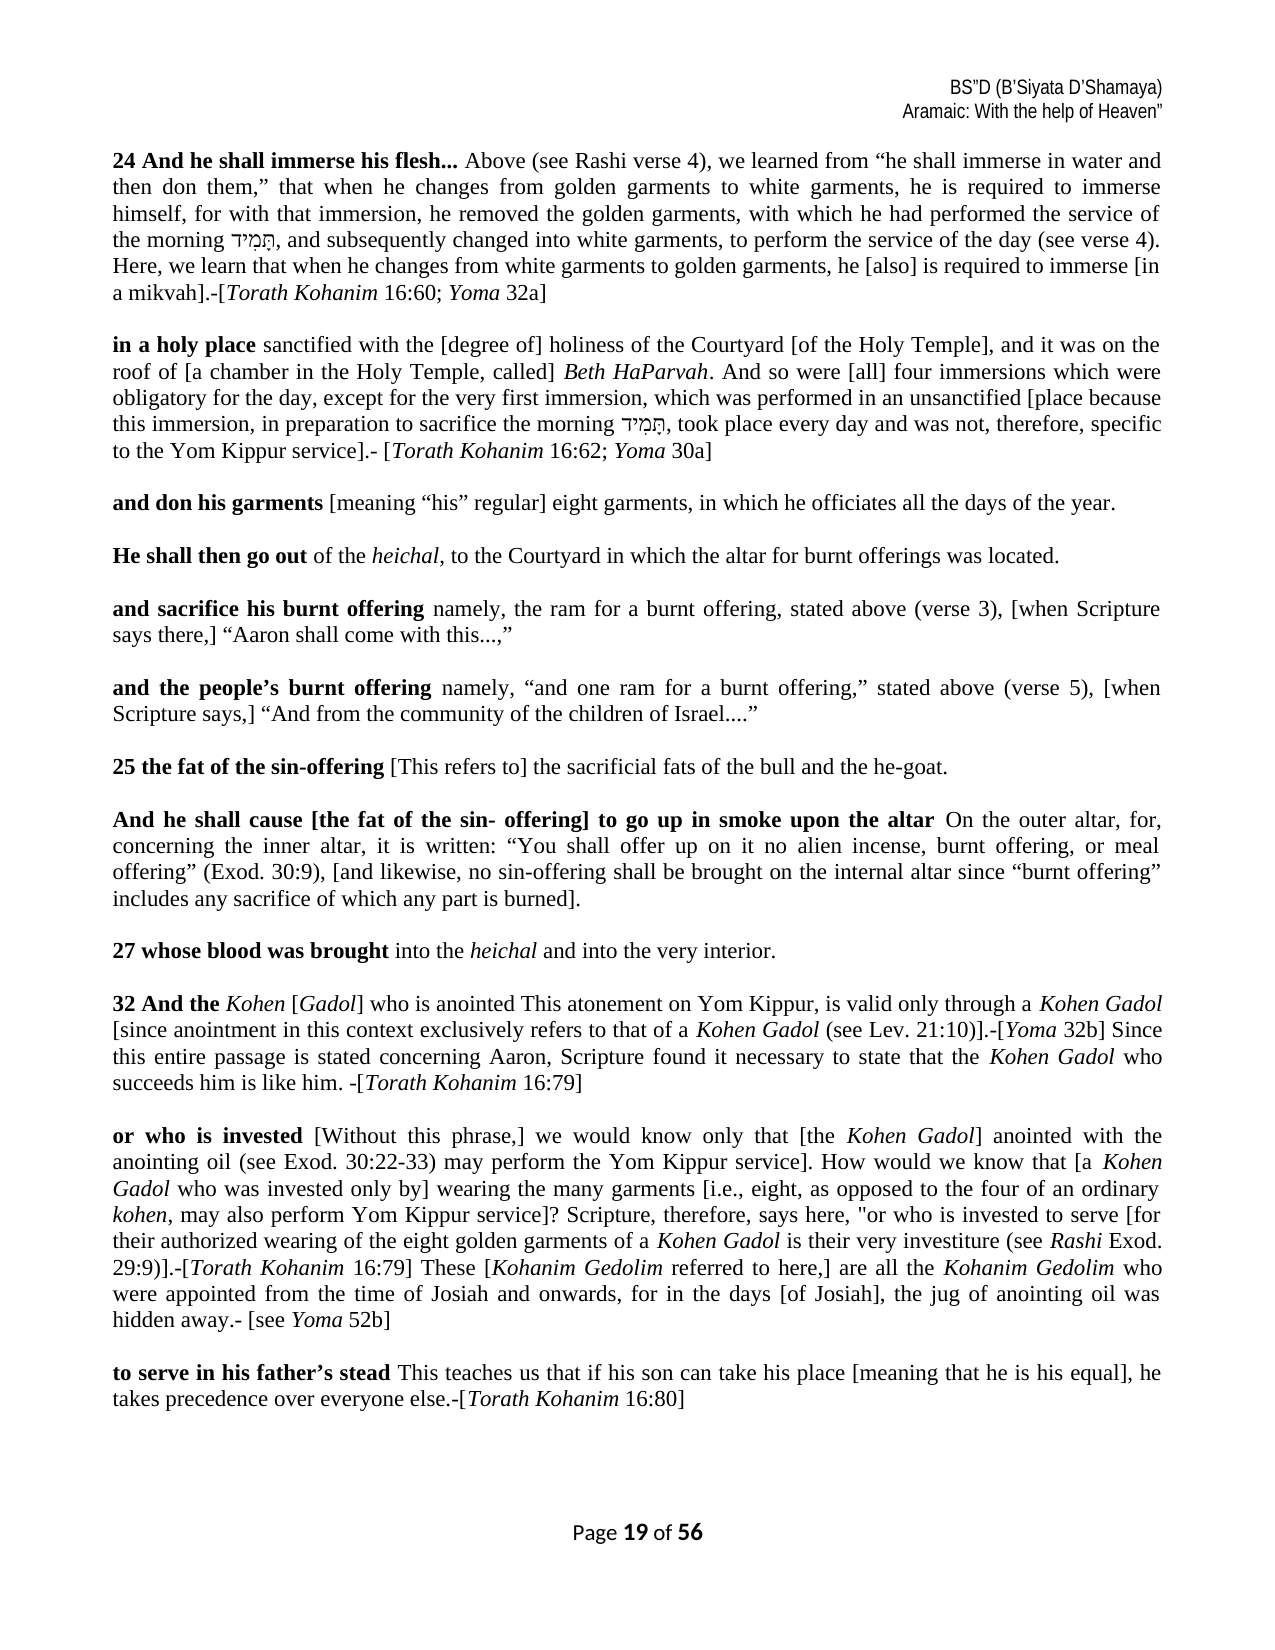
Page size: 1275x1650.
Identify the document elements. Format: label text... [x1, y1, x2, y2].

text 27 whose blood was brought into the heichal and into the very interior. [112, 937, 1162, 964]
text 24 And he shall immerse his flesh... Above (see Rashi verse 4), we learned from “he shall immerse in water and then don them,” that when he changes from golden garments to white garments, he is required to immerse himself, for with that immersion, he removed the golden garments, with which he had performed the service of the morning תָּמִיד, and subsequently changed into white garments, to perform the service of the day (see verse 4). Here, we learn that when he changes from white garments to golden garments, he [also] is required to immerse [in a mikvah].-[Torath Kohanim 16:60; Yoma 32a] [112, 147, 1162, 305]
text and sacrifice his burnt offering namely, the ram for a burnt offering, stated above (verse 3), [when Scripture says there,] “Aaron shall come with this...,” [112, 595, 1162, 648]
text to serve in his father’s stead This teaches us that if his son can take his place [meaning that he is his equal], he takes precedence over everyone else.-[Torath Kohanim 16:80] [112, 1359, 1162, 1412]
text in a holy place sanctified with the [degree of] holiness of the Courtyard [of the Holy Temple], and it was on the roof of [a chamber in the Holy Temple, called] Beth HaParvah. And so were [all] four immersions which were obligatory for the day, except for the very first immersion, which was performed in an unsanctified [place because this immersion, in preparation to sacrifice the morning תָּמִיד, took place every day and was not, therefore, specific to the Yom Kippur service].- [Torath Kohanim 16:62; Yoma 30a] [112, 331, 1162, 463]
text And he shall cause [the fat of the sin- offering] to go up in smoke upon the altar On the outer altar, for, concerning the inner altar, it is written: “You shall offer up on it no alien incense, burnt offering, or meal offering” (Exod. 30:9), [and likewise, no sin-offering shall be brought on the internal altar since “burnt offering” includes any sacrifice of which any part is burned]. [112, 806, 1162, 911]
text He shall then go out of the heichal, to the Courtyard in which the altar for burnt offerings was located. [112, 542, 1162, 568]
text and the people’s burnt offering namely, “and one ram for a burnt offering,” stated above (verse 5), [when Scripture says,] “And from the community of the children of Israel....” [112, 674, 1162, 727]
text or who is invested [Without this phrase,] we would know only that [the Kohen Gadol] anointed with the anointing oil (see Exod. 30:22-33) may perform the Yom Kippur service]. How would we know that [a Kohen Gadol who was invested only by] wearing the many garments [i.e., eight, as opposed to the four of an ordinary kohen, may also perform Yom Kippur service]? Scripture, therefore, says here, "or who is invested to serve [for their authorized wearing of the eight golden garments of a Kohen Gadol is their very investiture (see Rashi Exod. 29:9)].-[Torath Kohanim 16:79] These [Kohanim Gedolim referred to here,] are all the Kohanim Gedolim who were appointed from the time of Josiah and onwards, for in the days [of Josiah], the jug of anointing oil was hidden away.- [see Yoma 52b] [112, 1122, 1162, 1333]
text and don his garments [meaning “his” regular] eight garments, in which he officiates all the days of the year. [112, 489, 1162, 516]
text 32 And the Kohen [Gadol] who is anointed This atonement on Yom Kippur, is valid only through a Kohen Gadol [since anointment in this context exclusively refers to that of a Kohen Gadol (see Lev. 21:10)].-[Yoma 32b] Since this entire passage is stated concerning Aaron, Scripture found it necessary to state that the Kohen Gadol who succeeds him is like him. -[Torath Kohanim 16:79] [112, 990, 1162, 1096]
text 25 the fat of the sin-offering [This refers to] the sacrificial fats of the bull and the he-goat. [112, 753, 1162, 779]
